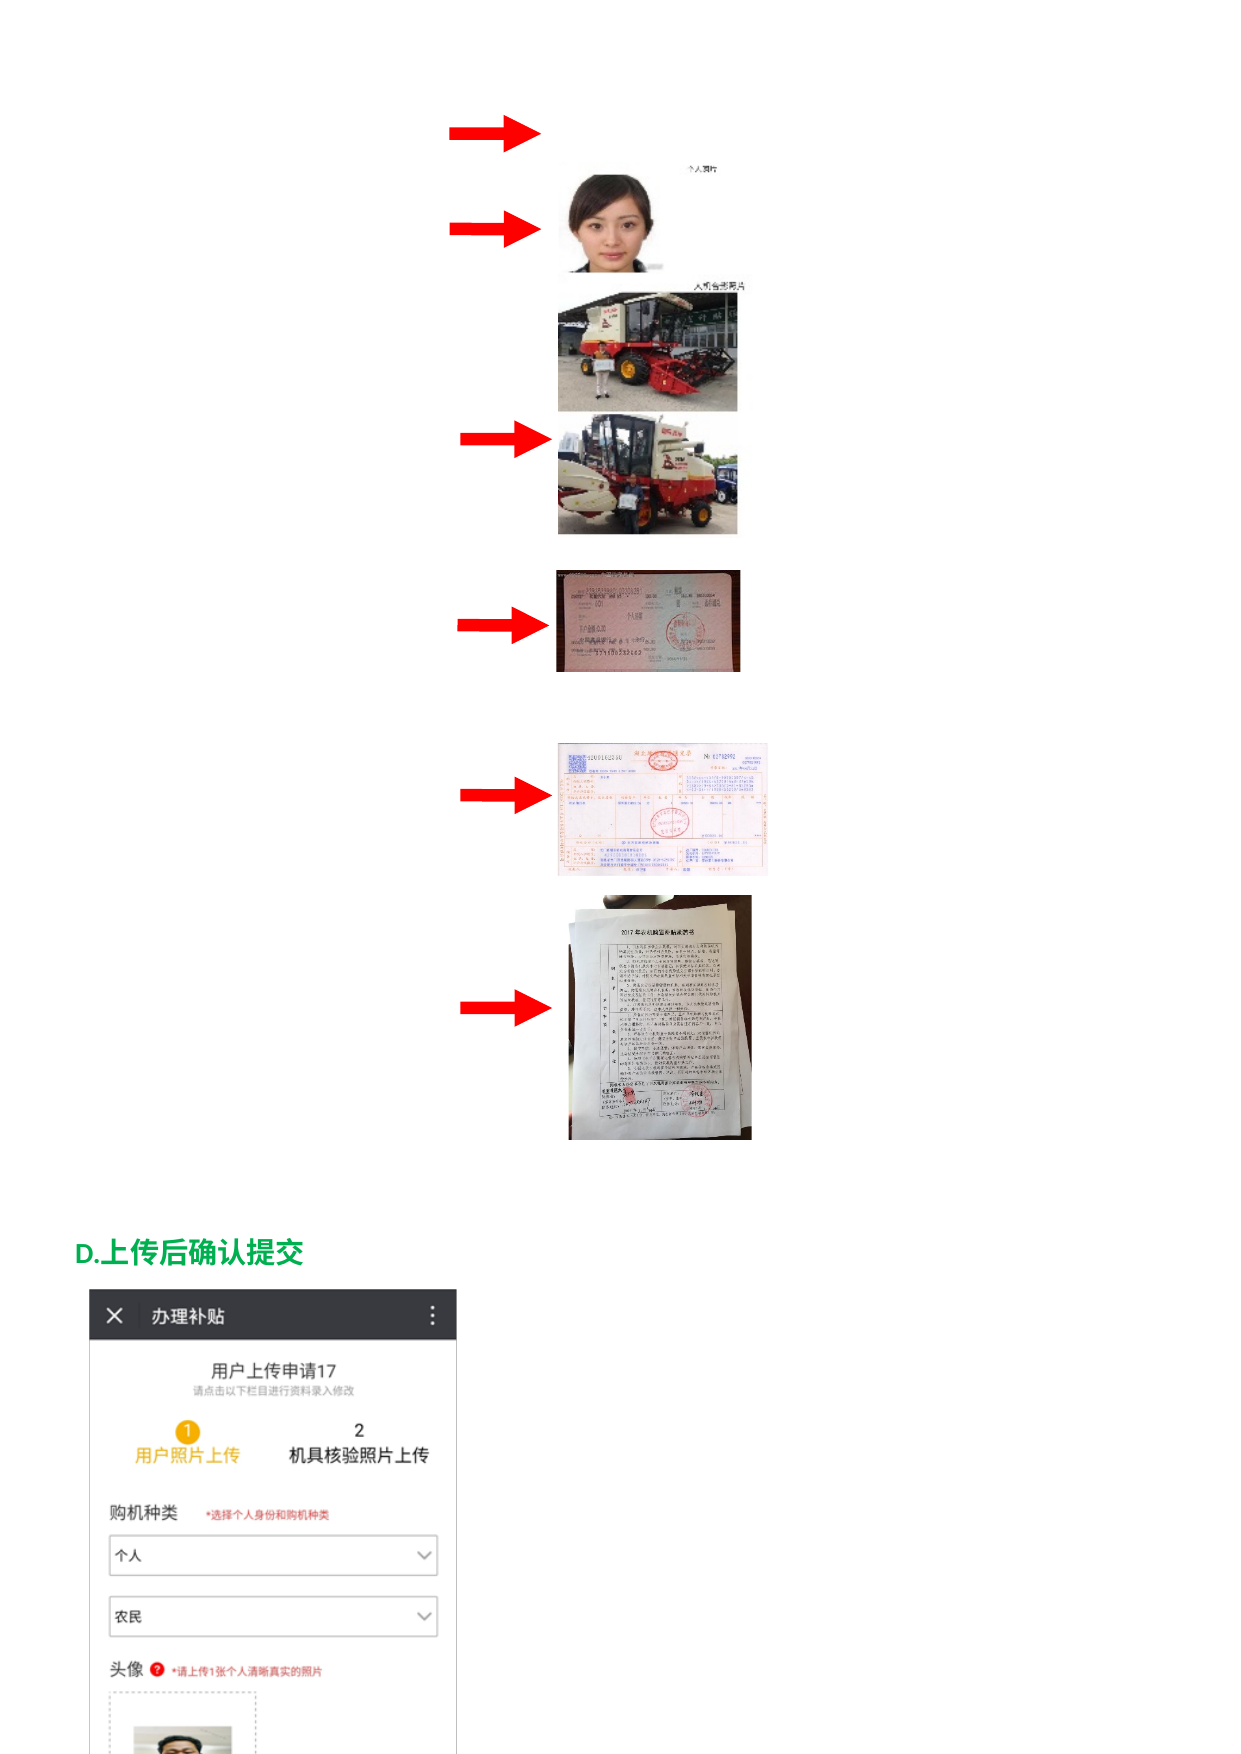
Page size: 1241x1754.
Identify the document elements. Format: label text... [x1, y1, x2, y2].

picture [557, 743, 769, 876]
text D.上传后确认提交 [75, 1218, 1165, 1283]
picture [87, 1287, 459, 1754]
picture [558, 162, 773, 538]
picture [556, 570, 741, 672]
picture [568, 895, 752, 1140]
